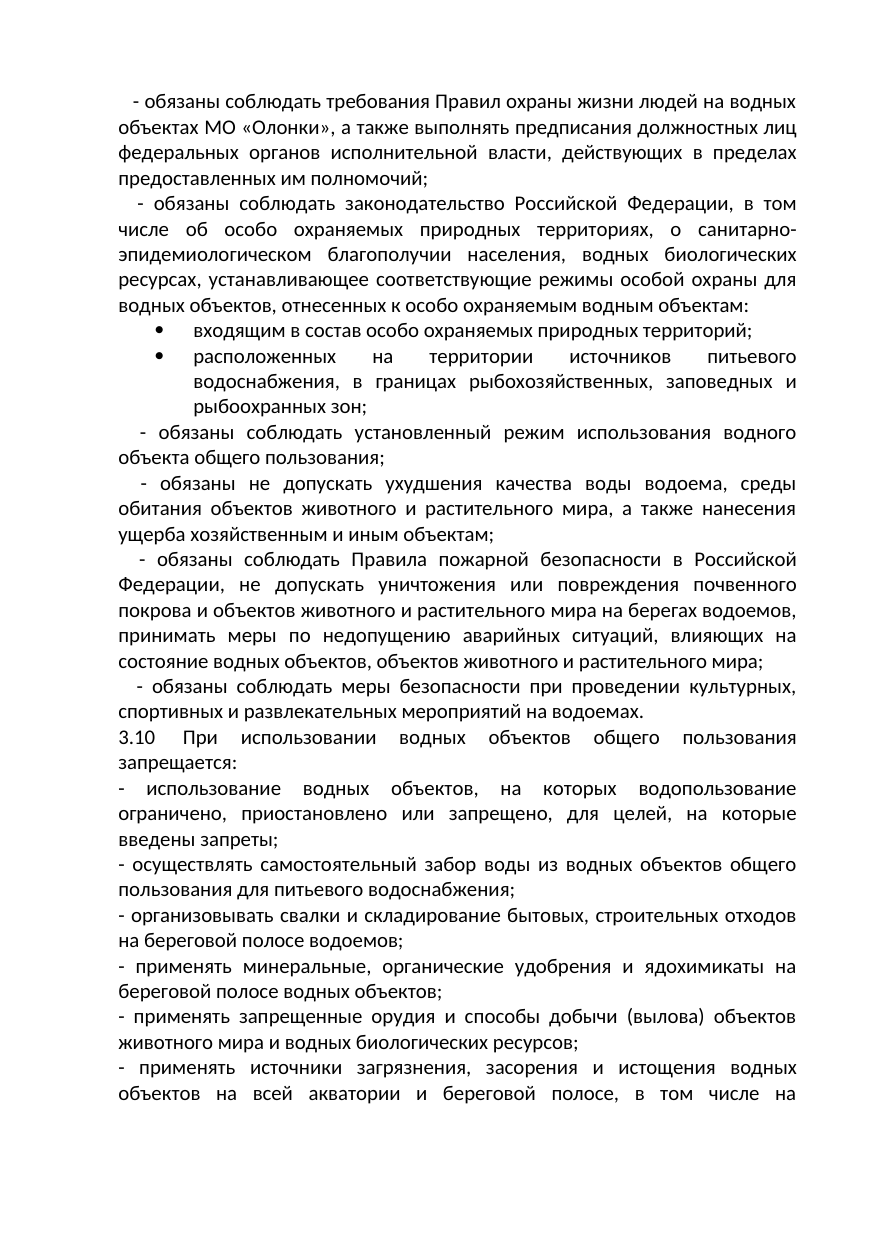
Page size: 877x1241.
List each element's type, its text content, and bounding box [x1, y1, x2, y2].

text - использование водных объектов, на которых водопользование ограничено, приостановлено или запрещено, для целей, на которые введены запреты; [118, 775, 797, 851]
text - обязаны соблюдать требования Правил охраны жизни людей на водных объектах МО «Олонки», а также выполнять предписания должностных лиц федеральных органов исполнительной власти, действующих в пределах предоставленных им полномочий; [118, 89, 797, 190]
list входящим в состав особо охраняемых природных территорий; [156, 317, 797, 343]
text - применять запрещенные орудия и способы добычи (вылова) объектов животного мира и водных биологических ресурсов; [118, 1004, 797, 1054]
text - осуществлять самостоятельный забор воды из водных объектов общего пользования для питьевого водоснабжения; [118, 851, 797, 902]
text 3.10 При использовании водных объектов общего пользования запрещается: [118, 724, 797, 775]
text - обязаны соблюдать меры безопасности при проведении культурных, спортивных и развлекательных мероприятий на водоемах. [118, 673, 797, 724]
list расположенных на территории источников питьевого водоснабжения, в границах рыбохозяйственных, заповедных и рыбоохранных зон; [156, 343, 797, 419]
text - обязаны соблюдать Правила пожарной безопасности в Российской Федерации, не допускать уничтожения или повреждения почвенного покрова и объектов животного и растительного мира на берегах водоемов, принимать меры по недопущению аварийных ситуаций, влияющих на состояние водных объектов, объектов животного и растительного мира; [118, 546, 797, 673]
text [118, 1054, 797, 1105]
text - обязаны соблюдать установленный режим использования водного объекта общего пользования; [118, 419, 797, 470]
text - применять минеральные, органические удобрения и ядохимикаты на береговой полосе водных объектов; [118, 953, 797, 1004]
text - организовывать свалки и складирование бытовых, строительных отходов на береговой полосе водоемов; [118, 902, 797, 953]
text - обязаны соблюдать законодательство Российской Федерации, в том числе об особо охраняемых природных территориях, о санитарно-эпидемиологическом благополучии населения, водных биологических ресурсах, устанавливающее соответствующие режимы особой охраны для водных объектов, отнесенных к особо охраняемым водным объектам: [118, 190, 797, 317]
text - обязаны не допускать ухудшения качества воды водоема, среды обитания объектов животного и растительного мира, а также нанесения ущерба хозяйственным и иным объектам; [118, 470, 797, 546]
